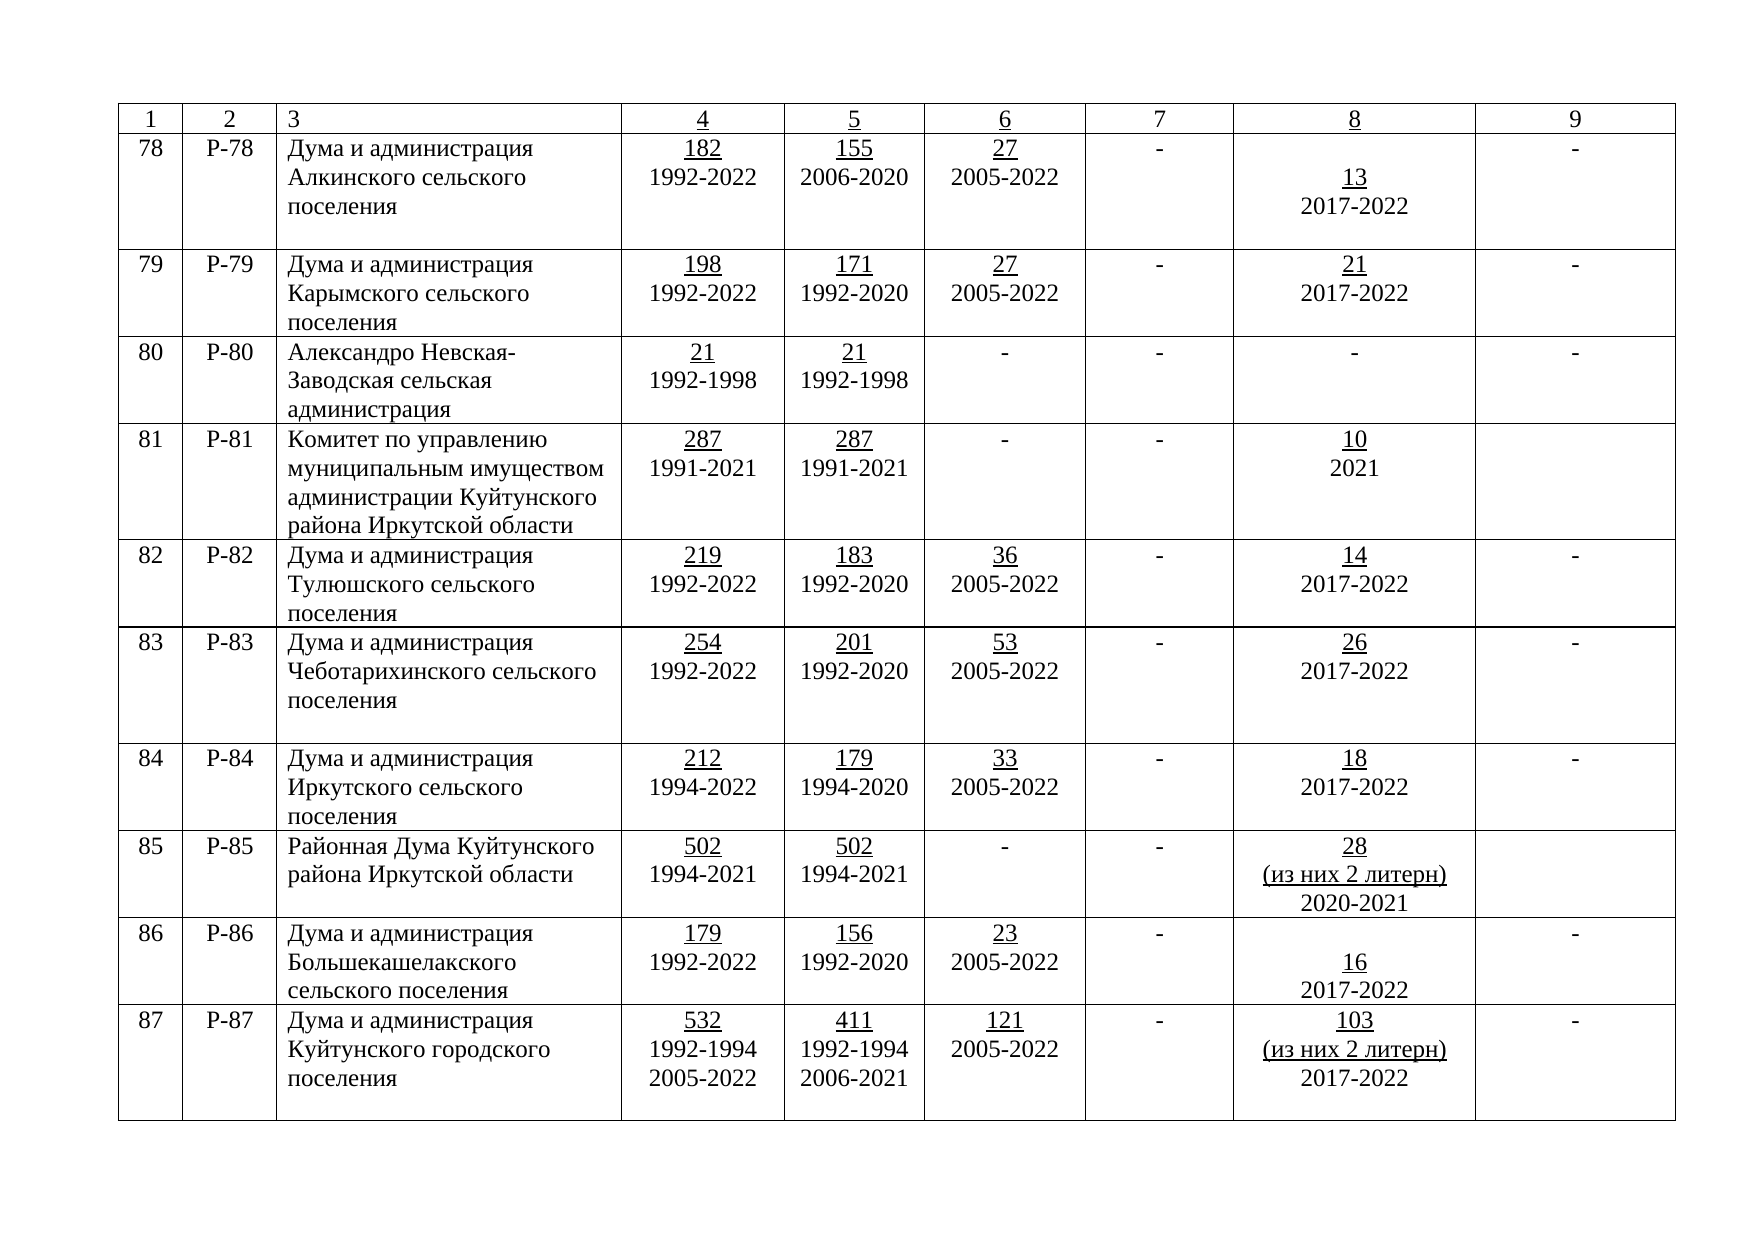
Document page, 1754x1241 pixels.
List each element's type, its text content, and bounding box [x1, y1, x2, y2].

table_cell Р-79 [183, 250, 276, 336]
table_cell 53 2005-2022 [925, 628, 1085, 742]
table_cell 201 1992-2020 [785, 628, 924, 742]
table_cell - [1476, 918, 1675, 1004]
table_cell - [1476, 1005, 1675, 1120]
table_cell 156 1992-2020 [785, 918, 924, 1004]
table_cell 502 1994-2021 [622, 831, 784, 917]
table_cell 219 1992-2022 [622, 540, 784, 626]
table_cell 83 [119, 628, 182, 742]
table_cell 28 (из них 2 литерн) 2020-2021 [1234, 831, 1475, 917]
table_cell 411 1992-1994 2006-2021 [785, 1005, 924, 1120]
table_cell 21 1992-1998 [785, 337, 924, 423]
table_cell 21 2017-2022 [1234, 250, 1475, 336]
table_cell Дума и администрация Тулюшского сельского поселения [277, 540, 621, 626]
table_cell 8 [1234, 104, 1475, 132]
table_cell Комитет по управлению муниципальным имуществом администрации Куйтунского района Иркутской области [277, 424, 621, 539]
table_cell 23 2005-2022 [925, 918, 1085, 1004]
table_cell 5 [785, 104, 924, 132]
table_cell 9 [1476, 104, 1675, 132]
table_cell - [1086, 540, 1233, 626]
table_cell - [925, 337, 1085, 423]
table_cell 26 2017-2022 [1234, 628, 1475, 742]
table_cell Дума и администрация Большекашелакского сельского поселения [277, 918, 621, 1004]
table_cell 179 1992-2022 [622, 918, 784, 1004]
table_cell 212 1994-2022 [622, 744, 784, 830]
table_cell 502 1994-2021 [785, 831, 924, 917]
table_cell 36 2005-2022 [925, 540, 1085, 626]
table_cell 287 1991-2021 [785, 424, 924, 539]
table_cell 179 1994-2020 [785, 744, 924, 830]
table_cell 532 1992-1994 2005-2022 [622, 1005, 784, 1120]
table_cell 6 [925, 104, 1085, 132]
table_cell 4 [622, 104, 784, 132]
table_cell 82 [119, 540, 182, 626]
table_cell 254 1992-2022 [622, 628, 784, 742]
table_cell - [1476, 250, 1675, 336]
table_cell 16 2017-2022 [1234, 918, 1475, 1004]
table_cell - [1086, 134, 1233, 248]
table_cell - [1086, 1005, 1233, 1120]
table_cell - [1086, 424, 1233, 539]
table_cell - [1476, 744, 1675, 830]
table_cell - [925, 424, 1085, 539]
table_cell - [1234, 337, 1475, 423]
table_cell Р-86 [183, 918, 276, 1004]
table_cell Р-87 [183, 1005, 276, 1120]
table_cell 33 2005-2022 [925, 744, 1085, 830]
table_cell 84 [119, 744, 182, 830]
table_cell Районная Дума Куйтунского района Иркутской области [277, 831, 621, 917]
table_cell 183 1992-2020 [785, 540, 924, 626]
table_cell 13 2017-2022 [1234, 134, 1475, 248]
table_cell - [1086, 918, 1233, 1004]
table_cell [1476, 424, 1675, 539]
table_cell 10 2021 [1234, 424, 1475, 539]
table_cell 7 [1086, 104, 1233, 132]
table_cell Р-85 [183, 831, 276, 917]
table_cell Р-82 [183, 540, 276, 626]
table_cell 155 2006-2020 [785, 134, 924, 248]
table_cell 14 2017-2022 [1234, 540, 1475, 626]
table_cell 21 1992-1998 [622, 337, 784, 423]
table_cell - [1086, 250, 1233, 336]
table_cell 18 2017-2022 [1234, 744, 1475, 830]
table_cell - [1086, 744, 1233, 830]
table_cell 3 [277, 104, 621, 132]
table_cell 1 [119, 104, 182, 132]
table_cell 171 1992-2020 [785, 250, 924, 336]
table_cell 2 [183, 104, 276, 132]
table_cell Дума и администрация Карымского сельского поселения [277, 250, 621, 336]
table_cell - [1476, 134, 1675, 248]
table_cell Р-78 [183, 134, 276, 248]
table_cell 80 [119, 337, 182, 423]
table_cell Дума и администрация Куйтунского городского поселения [277, 1005, 621, 1120]
table_cell - [1086, 337, 1233, 423]
table_cell 121 2005-2022 [925, 1005, 1085, 1120]
table_cell Р-80 [183, 337, 276, 423]
table_cell - [1476, 540, 1675, 626]
table_cell - [1476, 337, 1675, 423]
table_cell 27 2005-2022 [925, 250, 1085, 336]
table_cell 86 [119, 918, 182, 1004]
table_cell Дума и администрация Алкинского сельского поселения [277, 134, 621, 248]
table_cell 81 [119, 424, 182, 539]
table_cell 78 [119, 134, 182, 248]
table_cell Р-83 [183, 628, 276, 742]
table_cell Р-84 [183, 744, 276, 830]
table_cell 182 1992-2022 [622, 134, 784, 248]
table_cell [1476, 831, 1675, 917]
table_cell 27 2005-2022 [925, 134, 1085, 248]
table_cell 87 [119, 1005, 182, 1120]
table_cell - [1086, 831, 1233, 917]
table_cell - [1086, 628, 1233, 742]
table_cell - [1476, 628, 1675, 742]
table_cell 103 (из них 2 литерн) 2017-2022 [1234, 1005, 1475, 1120]
table_cell Дума и администрация Чеботарихинского сельского поселения [277, 628, 621, 742]
table_cell Р-81 [183, 424, 276, 539]
table_cell 85 [119, 831, 182, 917]
table_cell 79 [119, 250, 182, 336]
table_cell Александро Невская-Заводская сельская администрация [277, 337, 621, 423]
table_cell 287 1991-2021 [622, 424, 784, 539]
table_cell - [925, 831, 1085, 917]
table_cell 198 1992-2022 [622, 250, 784, 336]
table_cell Дума и администрация Иркутского сельского поселения [277, 744, 621, 830]
